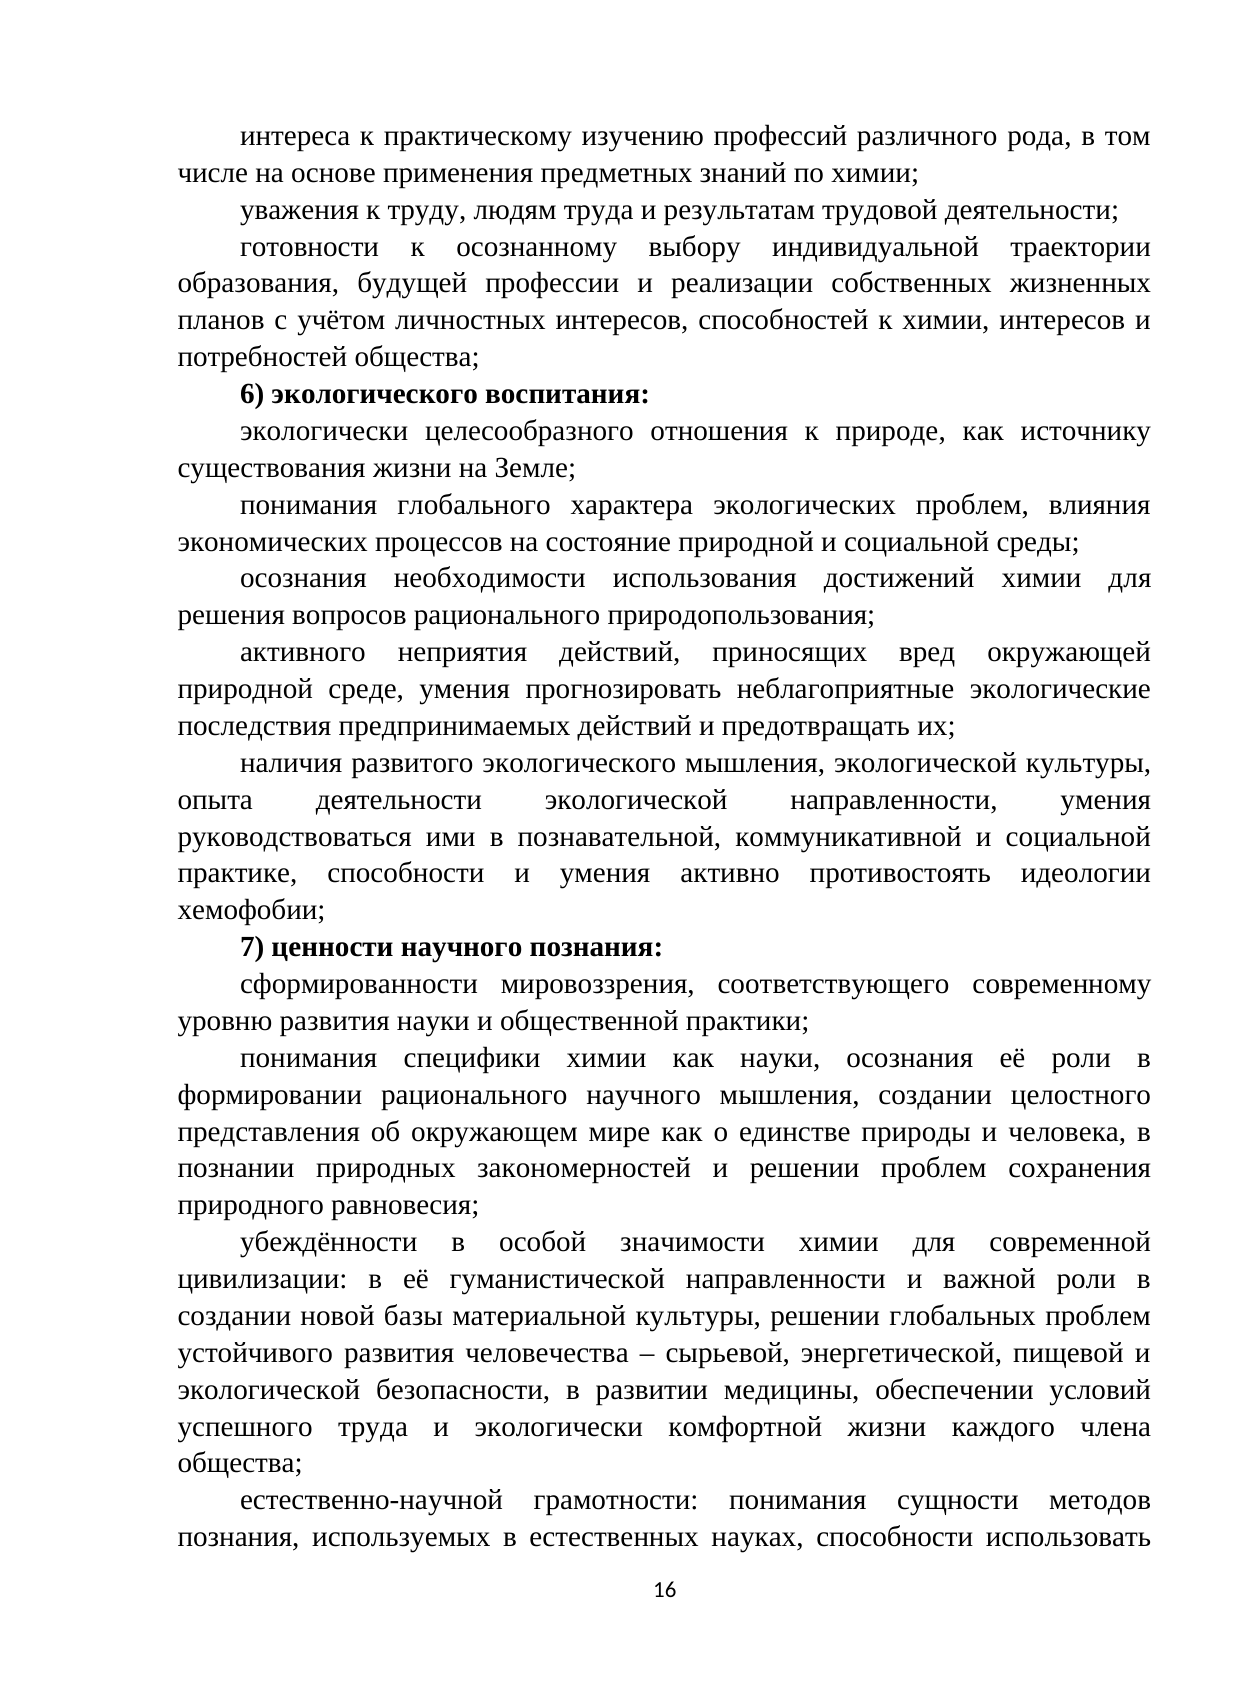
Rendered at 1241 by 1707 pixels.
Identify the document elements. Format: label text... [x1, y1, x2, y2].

text экологически целесообразного отношения к природе, как источнику существования жизни на Земле; [177, 413, 1152, 483]
text уважения к труду, людям труда и результатам трудовой деятельности; [177, 192, 1152, 225]
text готовности к осознанному выбору индивидуальной траектории образования, будущей профессии и реализации собственных жизненных планов с учётом личностных интересов, способностей к химии, интересов и потребностей общества; [177, 229, 1152, 373]
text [177, 1482, 1152, 1553]
text 6) экологического воспитания: [177, 376, 1152, 410]
text наличия развитого экологического мышления, экологической культуры, опыта деятельности экологической направленности, умения руководствоваться ими в познавательной, коммуникативной и социальной практике, способности и умения активно противостоять идеологии хемофобии; [177, 745, 1152, 926]
text осознания необходимости использования достижений химии для решения вопросов рационального природопользования; [177, 561, 1152, 631]
text активного неприятия действий, приносящих вред окружающей природной среде, умения прогнозировать неблагоприятные экологические последствия предпринимаемых действий и предотвращать их; [177, 634, 1152, 742]
text убеждённости в особой значимости химии для современной цивилизации: в её гуманистической направленности и важной роли в создании новой базы материальной культуры, решении глобальных проблем устойчивого развития человечества – сырьевой, энергетической, пищевой и экологической безопасности, в развитии медицины, обеспечении условий успешного труда и экологически комфортной жизни каждого члена общества; [177, 1224, 1152, 1479]
text понимания специфики химии как науки, осознания её роли в формировании рационального научного мышления, создании целостного представления об окружающем мире как о единстве природы и человека, в познании природных закономерностей и решении проблем сохранения природного равновесия; [177, 1040, 1152, 1221]
text понимания глобального характера экологических проблем, влияния экономических процессов на состояние природной и социальной среды; [177, 487, 1152, 557]
text 7) ценности научного познания: [177, 929, 1152, 963]
text интереса к практическому изучению профессий различного рода, в том числе на основе применения предметных знаний по химии; [177, 118, 1152, 188]
text сформированности мировоззрения, соответствующего современному уровню развития науки и общественной практики; [177, 966, 1152, 1037]
